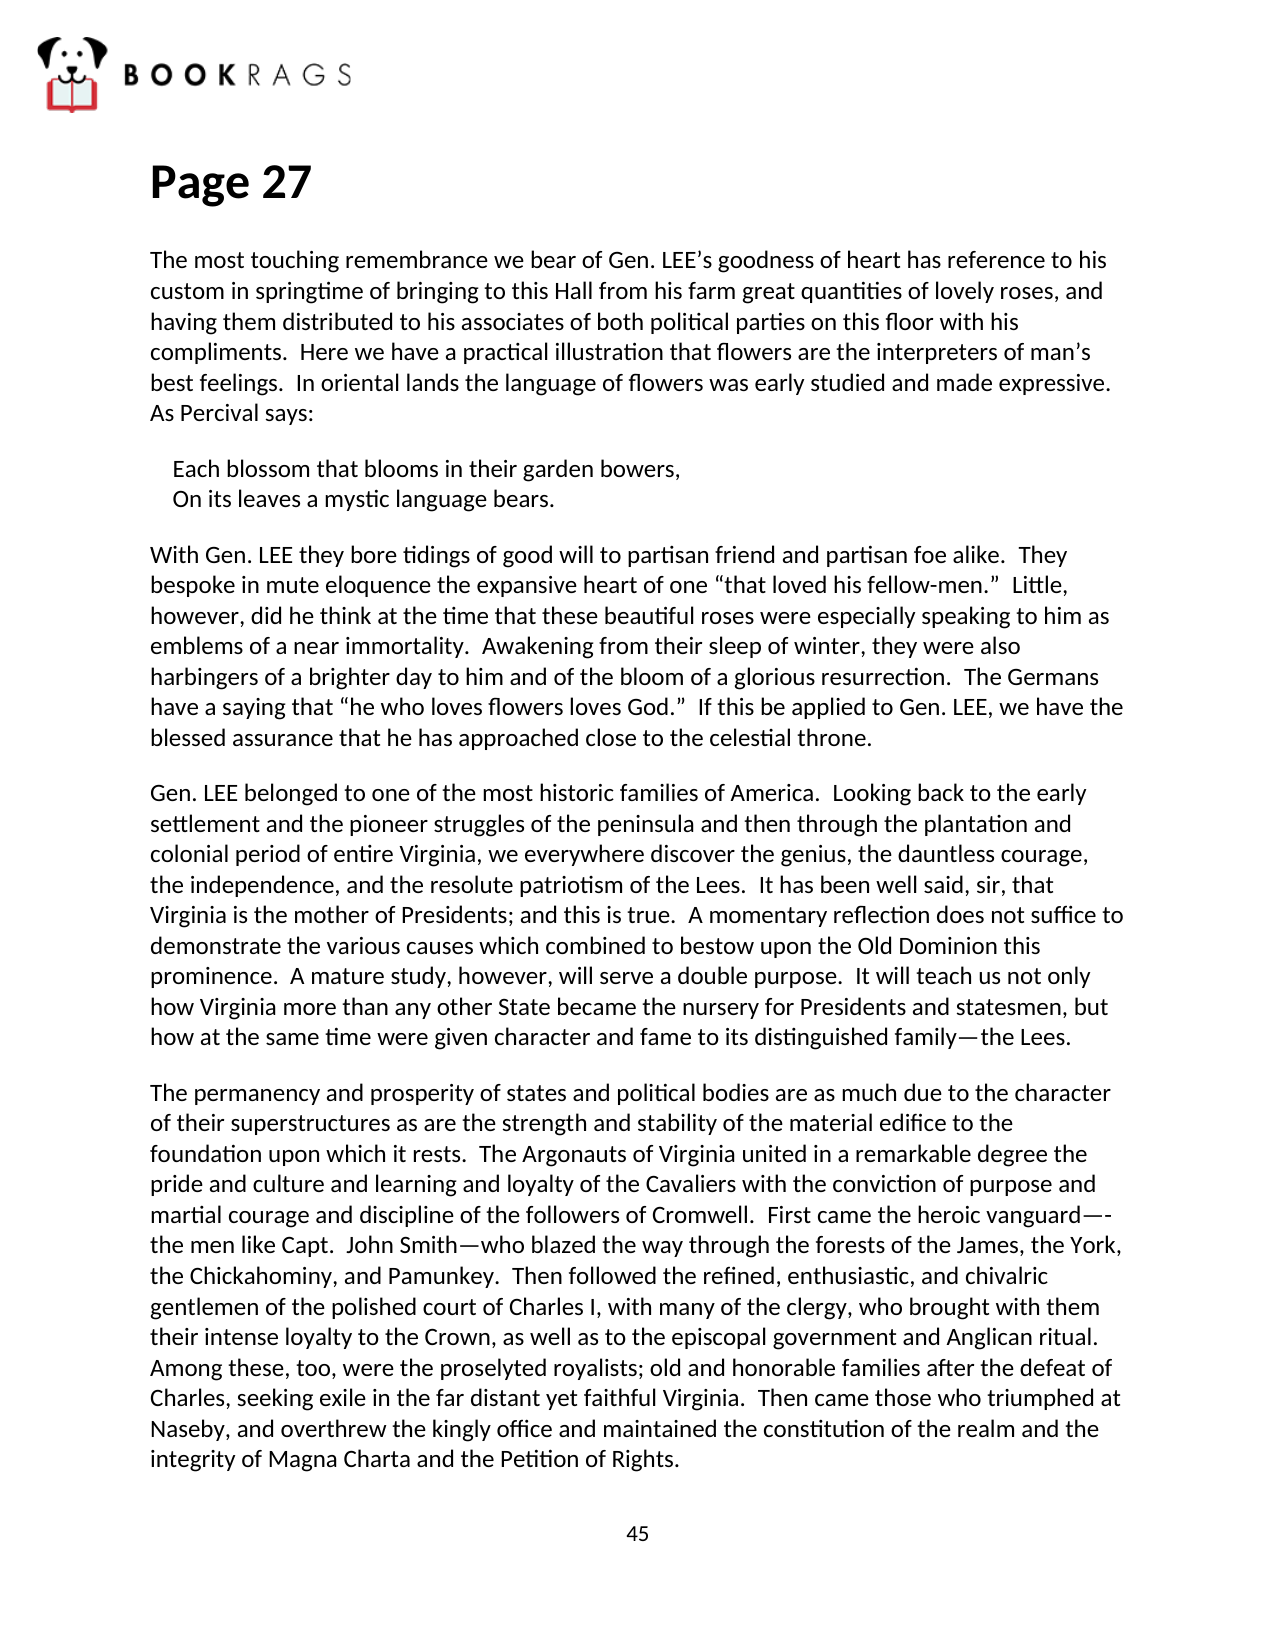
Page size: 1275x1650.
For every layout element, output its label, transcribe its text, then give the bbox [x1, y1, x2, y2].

text Each blossom that blooms in their garden bowers, On its leaves a mystic language bears. [150, 453, 1125, 514]
text The most touching remembrance we bear of Gen. LEE’s goodness of heart has reference to his custom in springtime of bringing to this Hall from his farm great quantities of lovely roses, and having them distributed to his associates of both political parties on this floor with his compliments. Here we have a practical illustration that flowers are the interpreters of man’s best feelings. In oriental lands the language of flowers was early studied and made expressive. As Percival says: [150, 244, 1125, 428]
text Gen. LEE belonged to one of the most historic families of America. Looking back to the early settlement and the pioneer struggles of the peninsula and then through the plantation and colonial period of entire Virginia, we everywhere discover the genius, the dauntless courage, the independence, and the resolute patriotism of the Lees. It has been well said, sir, that Virginia is the mother of Presidents; and this is true. A momentary reflection does not suffice to demonstrate the various causes which combined to bestow upon the Old Dominion this prominence. A mature study, however, will serve a double purpose. It will teach us not only how Virginia more than any other State became the nursery for Presidents and statesmen, but how at the same time were given character and fame to its distinguished family—­the Lees. [150, 777, 1125, 1052]
text With Gen. LEE they bore tidings of good will to partisan friend and partisan foe alike. They bespoke in mute eloquence the expansive heart of one “that loved his fellow-men.” Little, however, did he think at the time that these beautiful roses were especially speaking to him as emblems of a near immortality. Awakening from their sleep of winter, they were also harbingers of a brighter day to him and of the bloom of a glorious resurrection. The Germans have a saying that “he who loves flowers loves God.” If this be applied to Gen. LEE, we have the blessed assurance that he has approached close to the celestial throne. [150, 539, 1125, 752]
text Page 27 [150, 150, 1125, 211]
picture [37, 37, 351, 113]
text The permanency and prosperity of states and political bodies are as much due to the character of their superstructures as are the strength and stability of the material edifice to the foundation upon which it rests. The Argonauts of Virginia united in a remarkable degree the pride and culture and learning and loyalty of the Cavaliers with the conviction of purpose and martial courage and discipline of the followers of Cromwell. First came the heroic vanguard—­the men like Capt. John Smith—­who blazed the way through the forests of the James, the York, the Chickahominy, and Pamunkey. Then followed the refined, enthusiastic, and chivalric gentlemen of the polished court of Charles I, with many of the clergy, who brought with them their intense loyalty to the Crown, as well as to the episcopal government and Anglican ritual. Among these, too, were the proselyted royalists; old and honorable families after the defeat of Charles, seeking exile in the far distant yet faithful Virginia. Then came those who triumphed at Naseby, and overthrew the kingly office and maintained the constitution of the realm and the integrity of Magna Charta and the Petition of Rights. [150, 1077, 1125, 1474]
